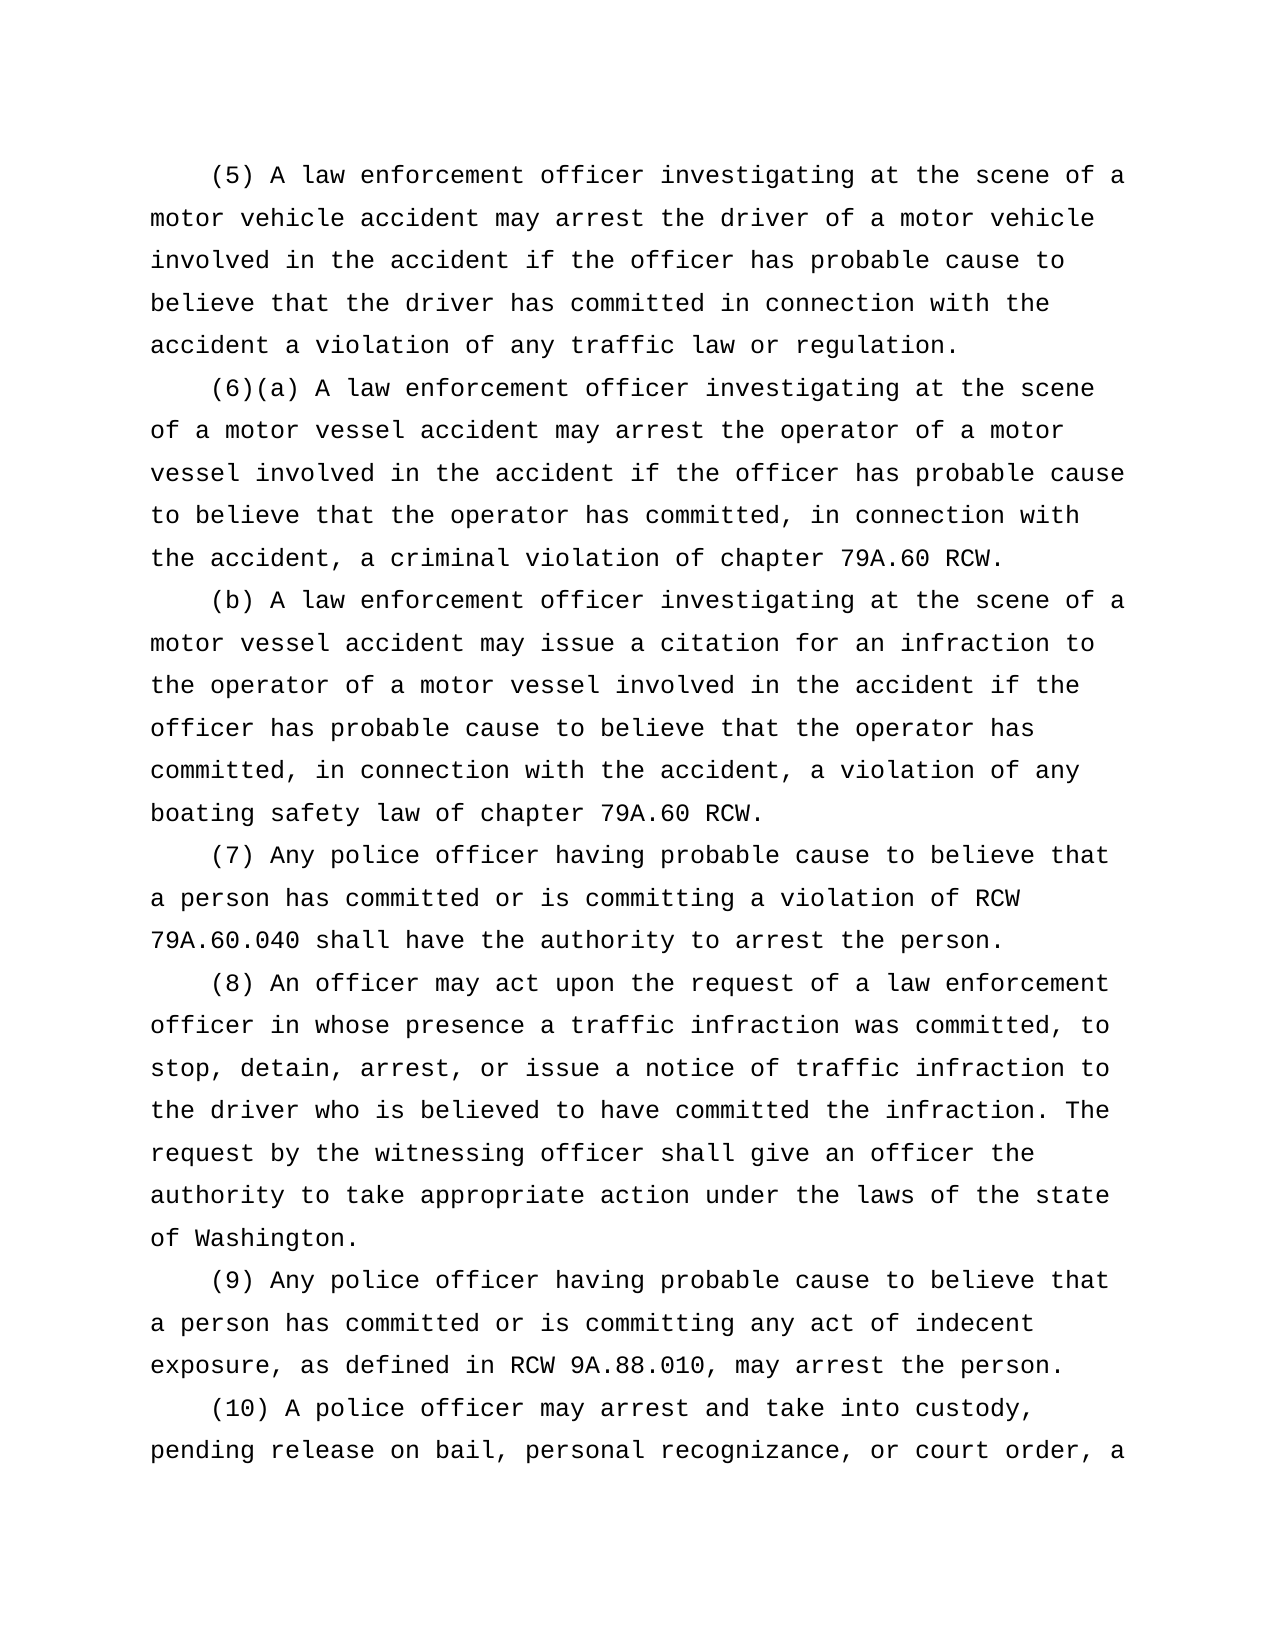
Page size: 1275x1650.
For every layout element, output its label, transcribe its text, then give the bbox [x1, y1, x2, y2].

text (b) A law enforcement officer investigating at the scene of a motor vessel accident may issue a citation for an infraction to the operator of a motor vessel involved in the accident if the officer has probable cause to believe that the operator has committed, in connection with the accident, a violation of any boating safety law of chapter 79A.60 RCW. [150, 575, 1125, 830]
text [150, 1382, 1125, 1467]
text (8) An officer may act upon the request of a law enforcement officer in whose presence a traffic infraction was committed, to stop, detain, arrest, or issue a notice of traffic infraction to the driver who is believed to have committed the infraction. The request by the witnessing officer shall give an officer the authority to take appropriate action under the laws of the state of Washington. [150, 957, 1125, 1255]
text (7) Any police officer having probable cause to believe that a person has committed or is committing a violation of RCW 79A.60.040 shall have the authority to arrest the person. [150, 830, 1125, 957]
text (9) Any police officer having probable cause to believe that a person has committed or is committing any act of indecent exposure, as defined in RCW 9A.88.010, may arrest the person. [150, 1255, 1125, 1382]
text (5) A law enforcement officer investigating at the scene of a motor vehicle accident may arrest the driver of a motor vehicle involved in the accident if the officer has probable cause to believe that the driver has committed in connection with the accident a violation of any traffic law or regulation. [150, 150, 1125, 362]
text (6)(a) A law enforcement officer investigating at the scene of a motor vessel accident may arrest the operator of a motor vessel involved in the accident if the officer has probable cause to believe that the operator has committed, in connection with the accident, a criminal violation of chapter 79A.60 RCW. [150, 362, 1125, 575]
